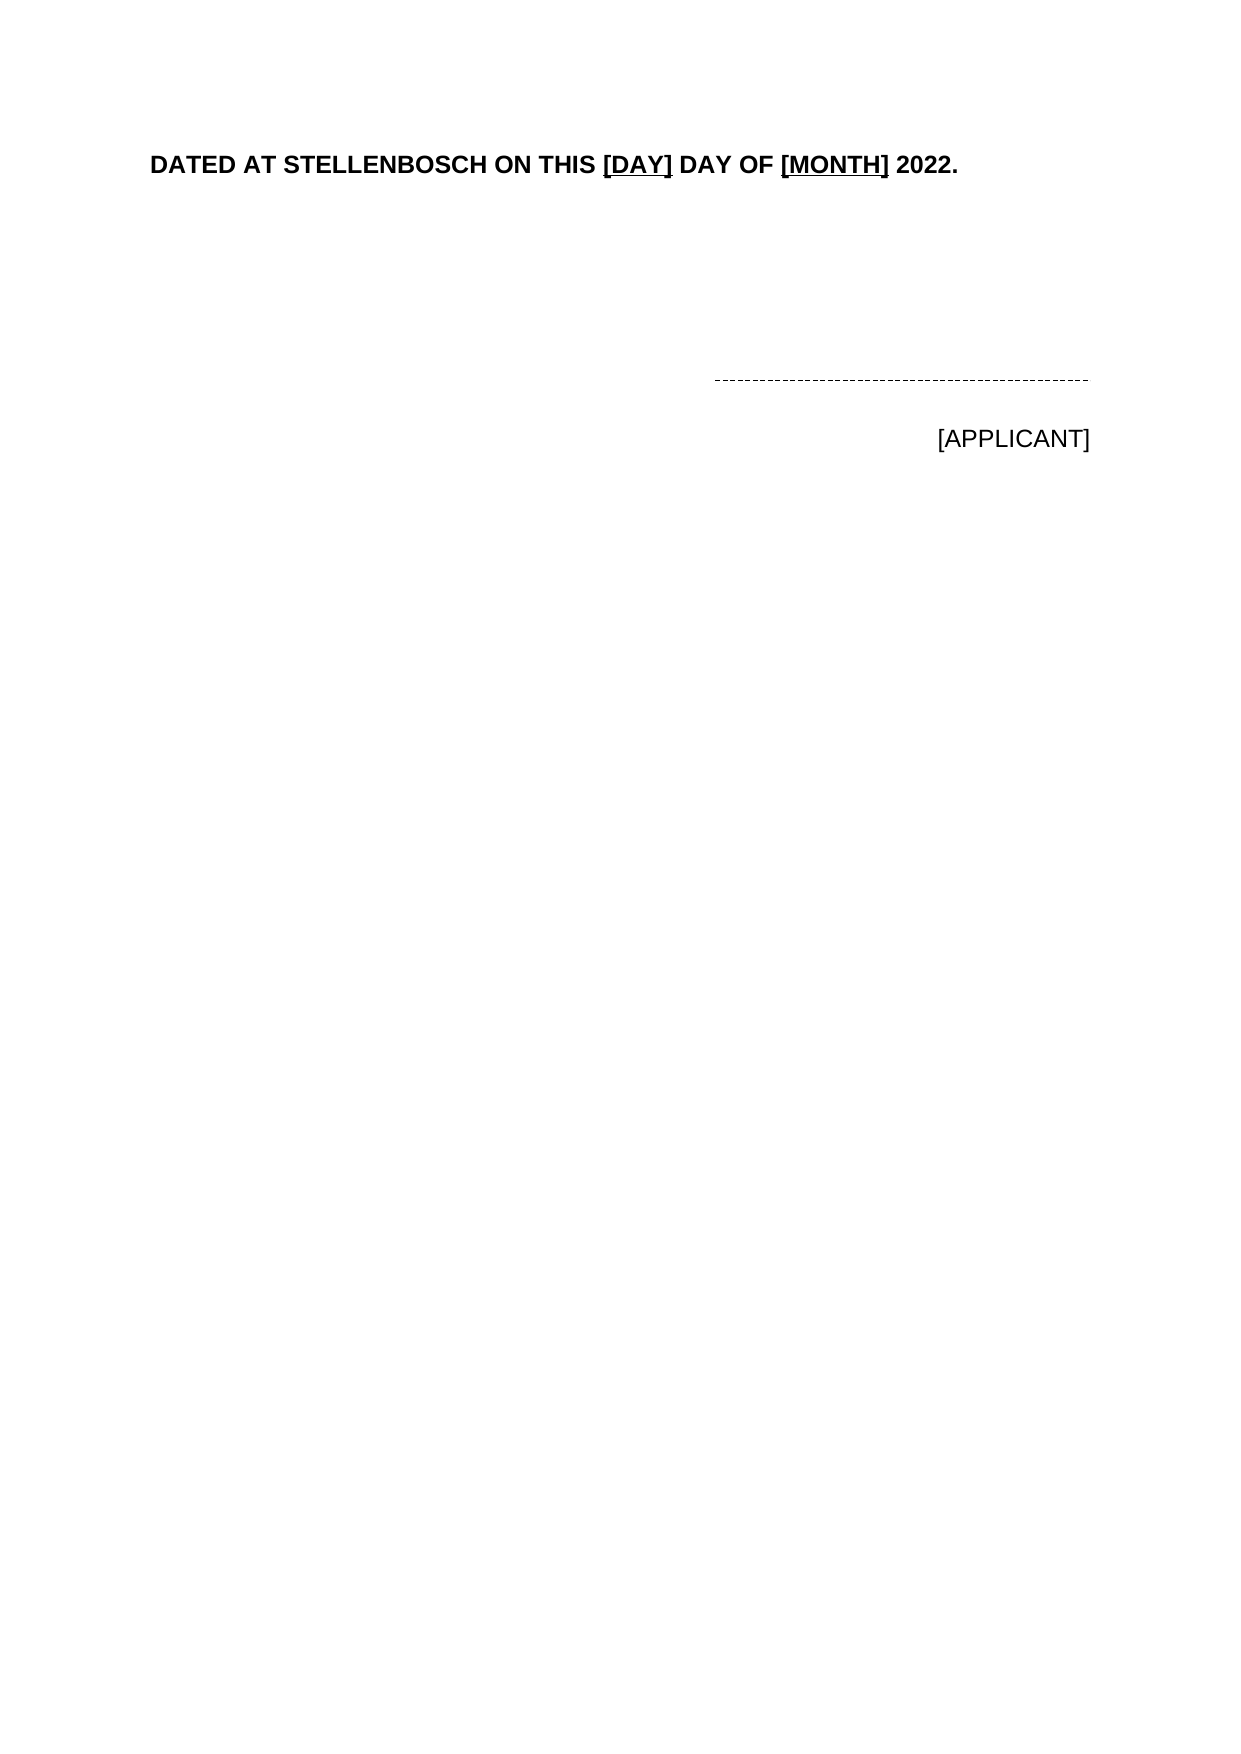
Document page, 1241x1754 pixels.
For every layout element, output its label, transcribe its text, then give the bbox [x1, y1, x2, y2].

text DATED AT STELLENBOSCH ON THIS [DAY] DAY OF [MONTH] 2022. [150, 150, 1090, 179]
text [APPLICANT] [150, 424, 1090, 453]
